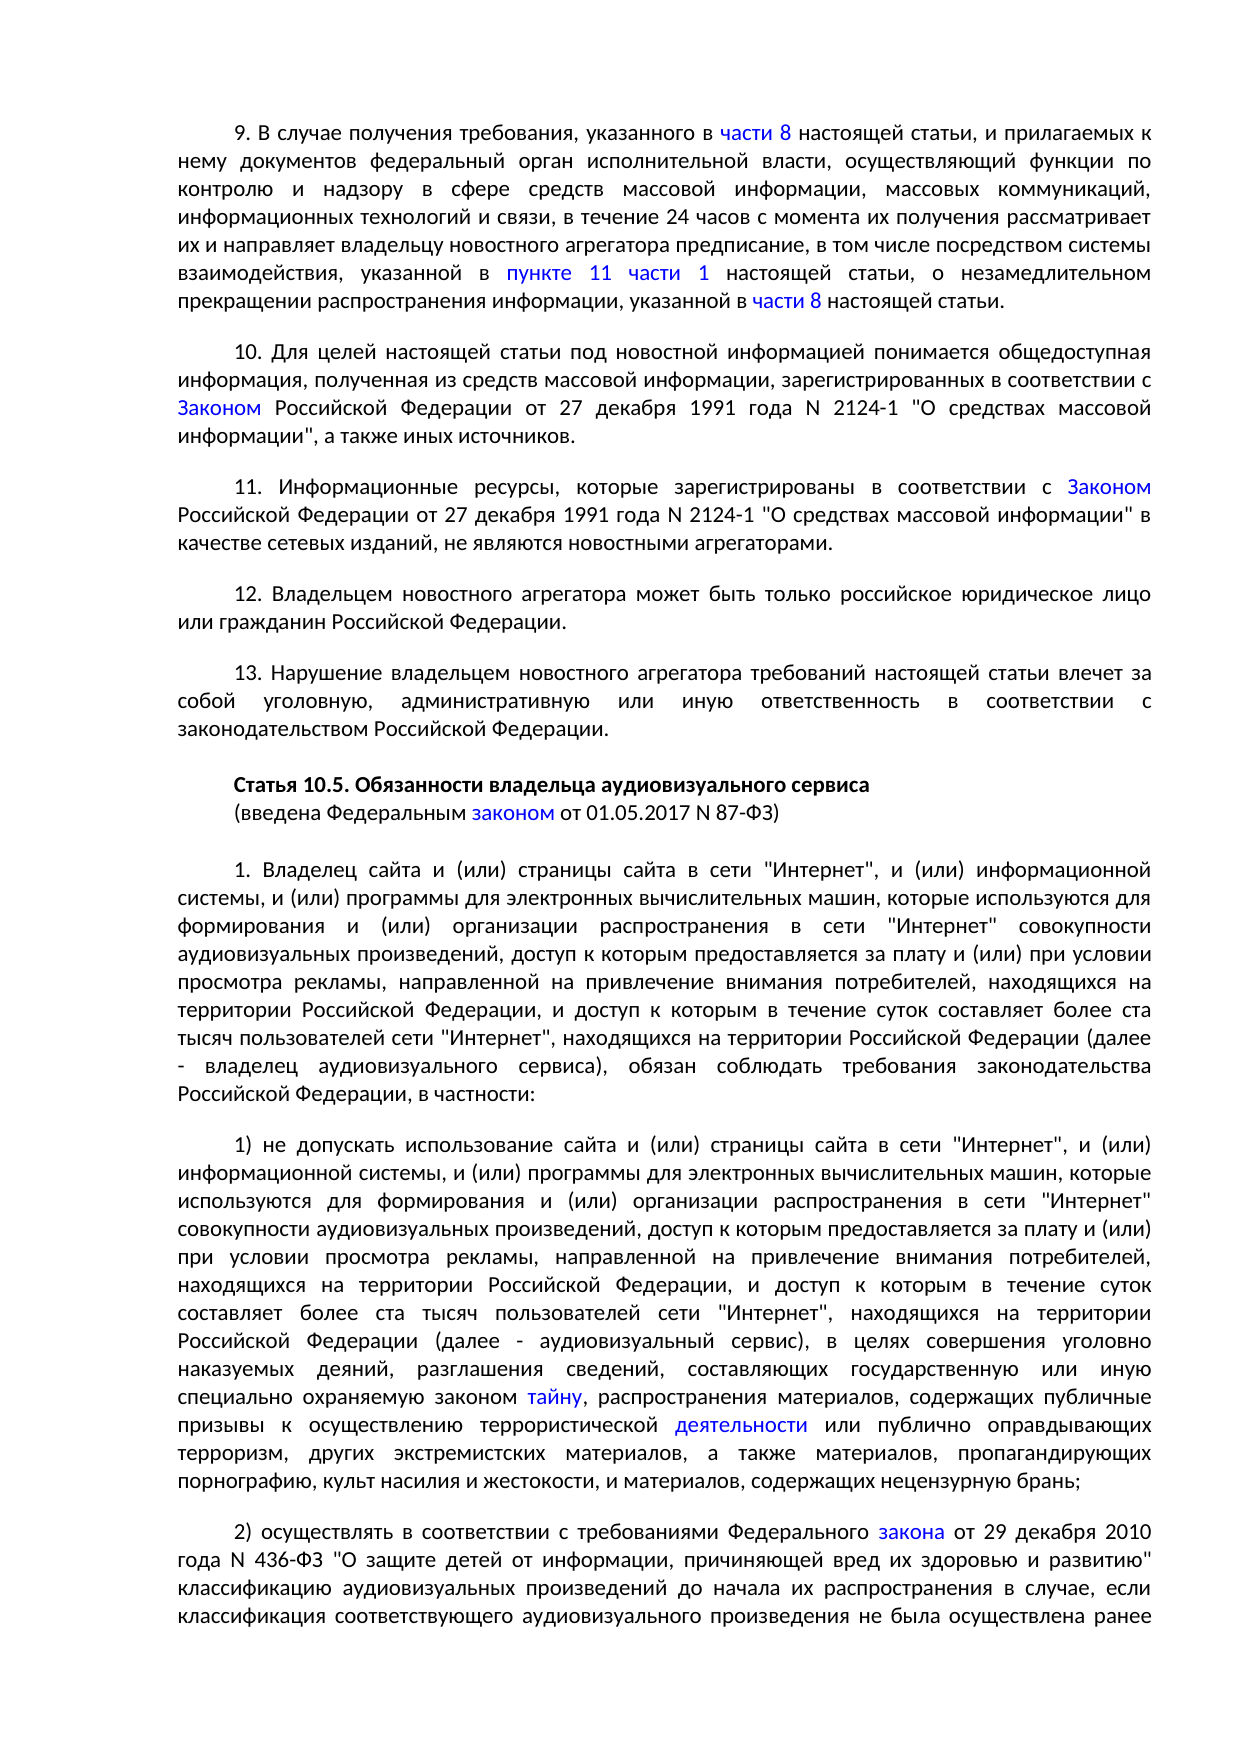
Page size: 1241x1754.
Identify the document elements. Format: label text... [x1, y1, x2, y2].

text 11. Информационные ресурсы, которые зарегистрированы в соответствии с Законом Российской Федерации от 27 декабря 1991 года N 2124-1 "О средствах массовой информации" в качестве сетевых изданий, не являются новостными агрегаторами. [177, 472, 1152, 556]
text Статья 10.5. Обязанности владельца аудиовизуального сервиса [177, 770, 1152, 798]
text 13. Нарушение владельцем новостного агрегатора требований настоящей статьи влечет за собой уголовную, административную или иную ответственность в соответствии с законодательством Российской Федерации. [177, 658, 1152, 742]
text (введена Федеральным законом от 01.05.2017 N 87-ФЗ) [177, 798, 1152, 827]
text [177, 1517, 1152, 1629]
text 10. Для целей настоящей статьи под новостной информацией понимается общедоступная информация, полученная из средств массовой информации, зарегистрированных в соответствии с Законом Российской Федерации от 27 декабря 1991 года N 2124-1 "О средствах массовой информации", а также иных источников. [177, 337, 1152, 449]
text 1) не допускать использование сайта и (или) страницы сайта в сети "Интернет", и (или) информационной системы, и (или) программы для электронных вычислительных машин, которые используются для формирования и (или) организации распространения в сети "Интернет" совокупности аудиовизуальных произведений, доступ к которым предоставляется за плату и (или) при условии просмотра рекламы, направленной на привлечение внимания потребителей, находящихся на территории Российской Федерации, и доступ к которым в течение суток составляет более ста тысяч пользователей сети "Интернет", находящихся на территории Российской Федерации (далее - аудиовизуальный сервис), в целях совершения уголовно наказуемых деяний, разглашения сведений, составляющих государственную или иную специально охраняемую законом тайну, распространения материалов, содержащих публичные призывы к осуществлению террористической деятельности или публично оправдывающих терроризм, других экстремистских материалов, а также материалов, пропагандирующих порнографию, культ насилия и жестокости, и материалов, содержащих нецензурную брань; [177, 1130, 1152, 1494]
text 9. В случае получения требования, указанного в части 8 настоящей статьи, и прилагаемых к нему документов федеральный орган исполнительной власти, осуществляющий функции по контролю и надзору в сфере средств массовой информации, массовых коммуникаций, информационных технологий и связи, в течение 24 часов с момента их получения рассматривает их и направляет владельцу новостного агрегатора предписание, в том числе посредством системы взаимодействия, указанной в пункте 11 части 1 настоящей статьи, о незамедлительном прекращении распространения информации, указанной в части 8 настоящей статьи. [177, 118, 1152, 314]
text 1. Владелец сайта и (или) страницы сайта в сети "Интернет", и (или) информационной системы, и (или) программы для электронных вычислительных машин, которые используются для формирования и (или) организации распространения в сети "Интернет" совокупности аудиовизуальных произведений, доступ к которым предоставляется за плату и (или) при условии просмотра рекламы, направленной на привлечение внимания потребителей, находящихся на территории Российской Федерации, и доступ к которым в течение суток составляет более ста тысяч пользователей сети "Интернет", находящихся на территории Российской Федерации (далее - владелец аудиовизуального сервиса), обязан соблюдать требования законодательства Российской Федерации, в частности: [177, 855, 1152, 1107]
text 12. Владельцем новостного агрегатора может быть только российское юридическое лицо или гражданин Российской Федерации. [177, 579, 1152, 635]
